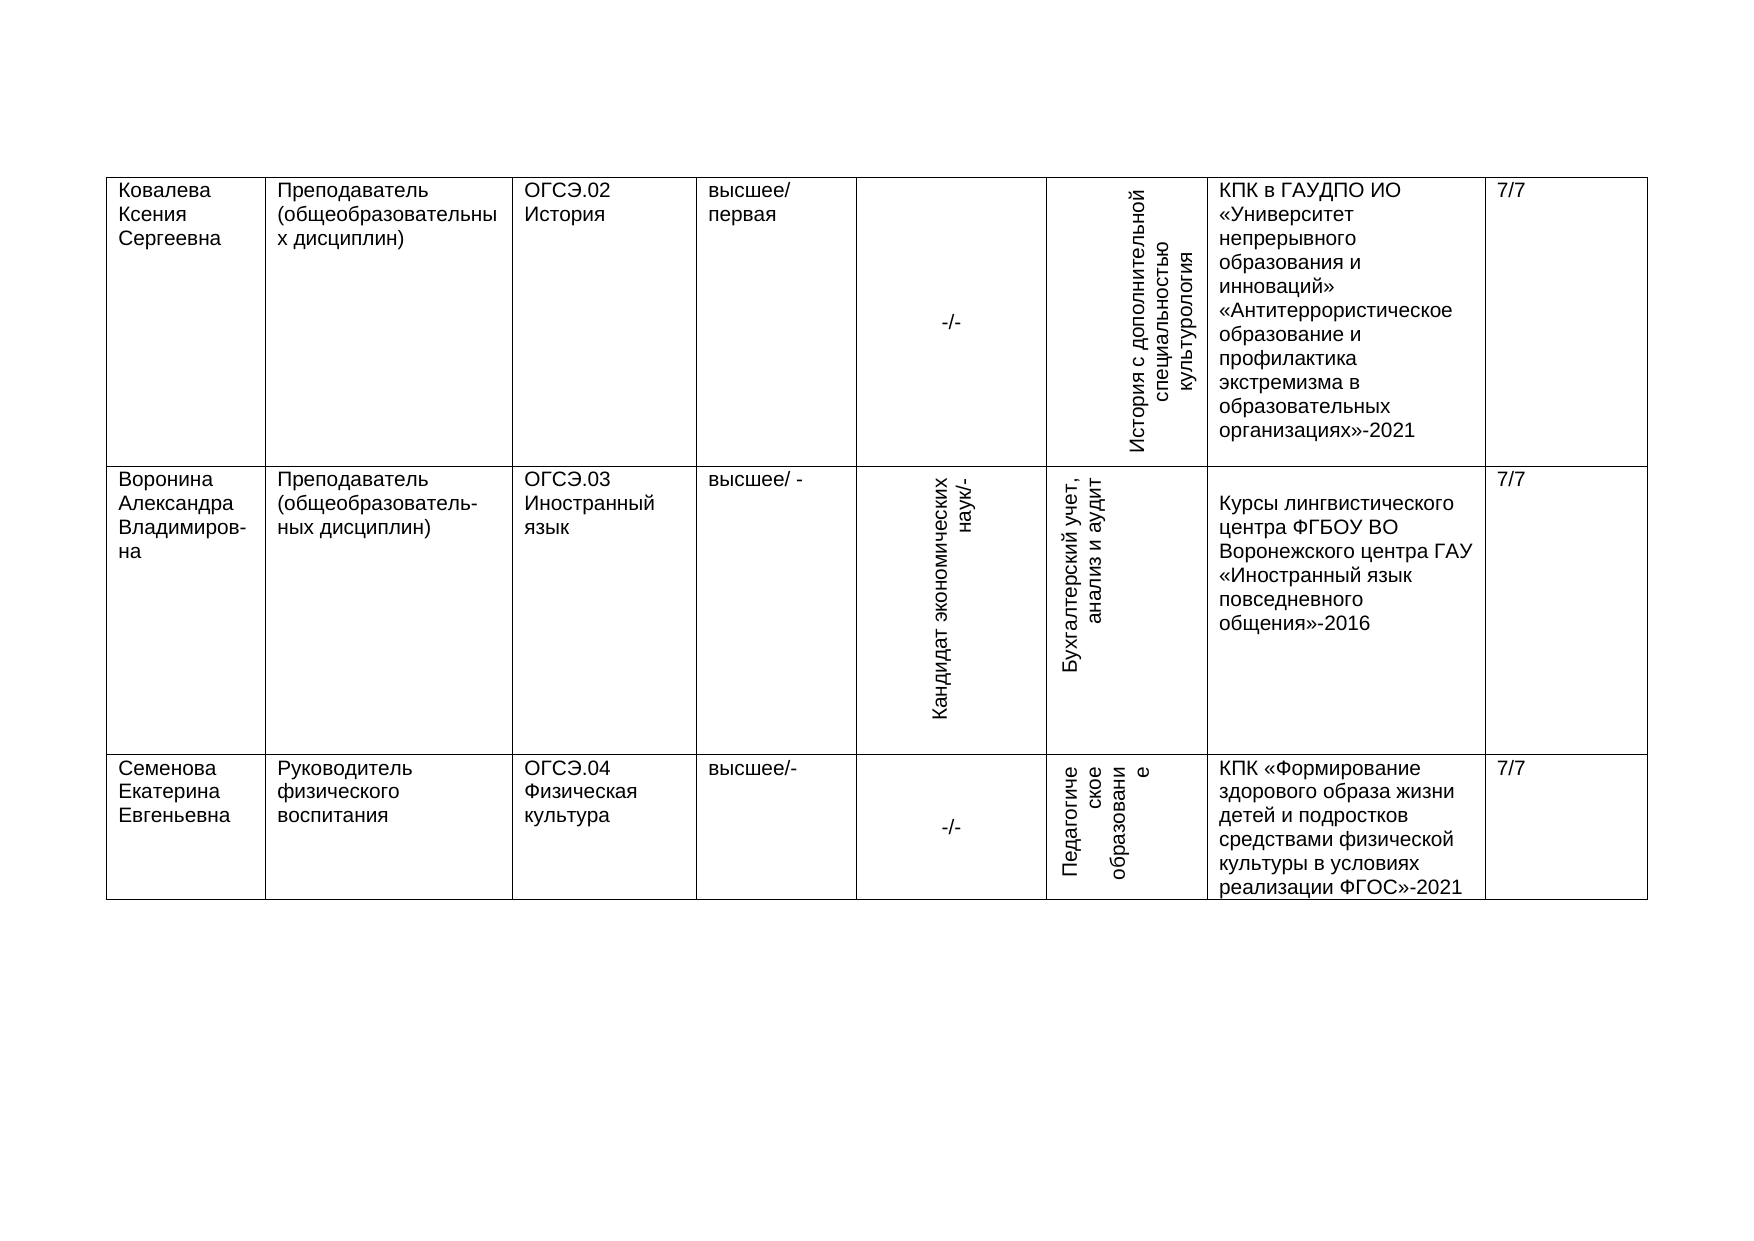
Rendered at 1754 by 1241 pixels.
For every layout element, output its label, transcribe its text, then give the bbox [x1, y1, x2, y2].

table_cell -/- [857, 755, 1046, 899]
table_cell Преподаватель (общеобразовательных дисциплин) [266, 178, 512, 466]
table_cell Педагогическое образование [1047, 755, 1207, 899]
table_cell высшее/ первая [697, 178, 856, 466]
table_cell Воронина Александра Владимиров-на [107, 467, 265, 754]
table_cell ОГСЭ.02 История [513, 178, 696, 466]
table_cell Семенова Екатерина Евгеньевна [107, 755, 265, 899]
table_cell ОГСЭ.04 Физическая культура [513, 755, 696, 899]
table_cell -/- [857, 178, 1046, 466]
table_cell Бухгалтерский учет, анализ и аудит [1047, 467, 1207, 754]
table_cell Кандидат экономических наук/- [857, 467, 1046, 754]
table_cell Преподаватель (общеобразователь-ных дисциплин) [266, 467, 512, 754]
table_cell 7/7 [1486, 467, 1647, 754]
table_cell 7/7 [1486, 178, 1647, 466]
table_cell История с дополнительной специальностью культурология [1047, 178, 1207, 466]
table_cell Руководитель физического воспитания [266, 755, 512, 899]
table_cell Ковалева Ксения Сергеевна [107, 178, 265, 466]
table_cell высшее/ - [697, 467, 856, 754]
table_cell 7/7 [1486, 755, 1647, 899]
table_cell Курсы лингвистического центра ФГБОУ ВО Воронежского центра ГАУ «Иностранный язык повседневного общения»-2016 [1208, 467, 1485, 754]
table_cell КПК «Формирование здорового образа жизни детей и подростков средствами физической культуры в условиях реализации ФГОС»-2021 [1208, 755, 1485, 899]
table_cell ОГСЭ.03 Иностранный язык [513, 467, 696, 754]
table_cell КПК в ГАУДПО ИО «Университет непрерывного образования и инноваций» «Антитеррористическое образование и профилактика экстремизма в образовательных организациях»-2021 [1208, 178, 1485, 466]
table_cell высшее/- [697, 755, 856, 899]
